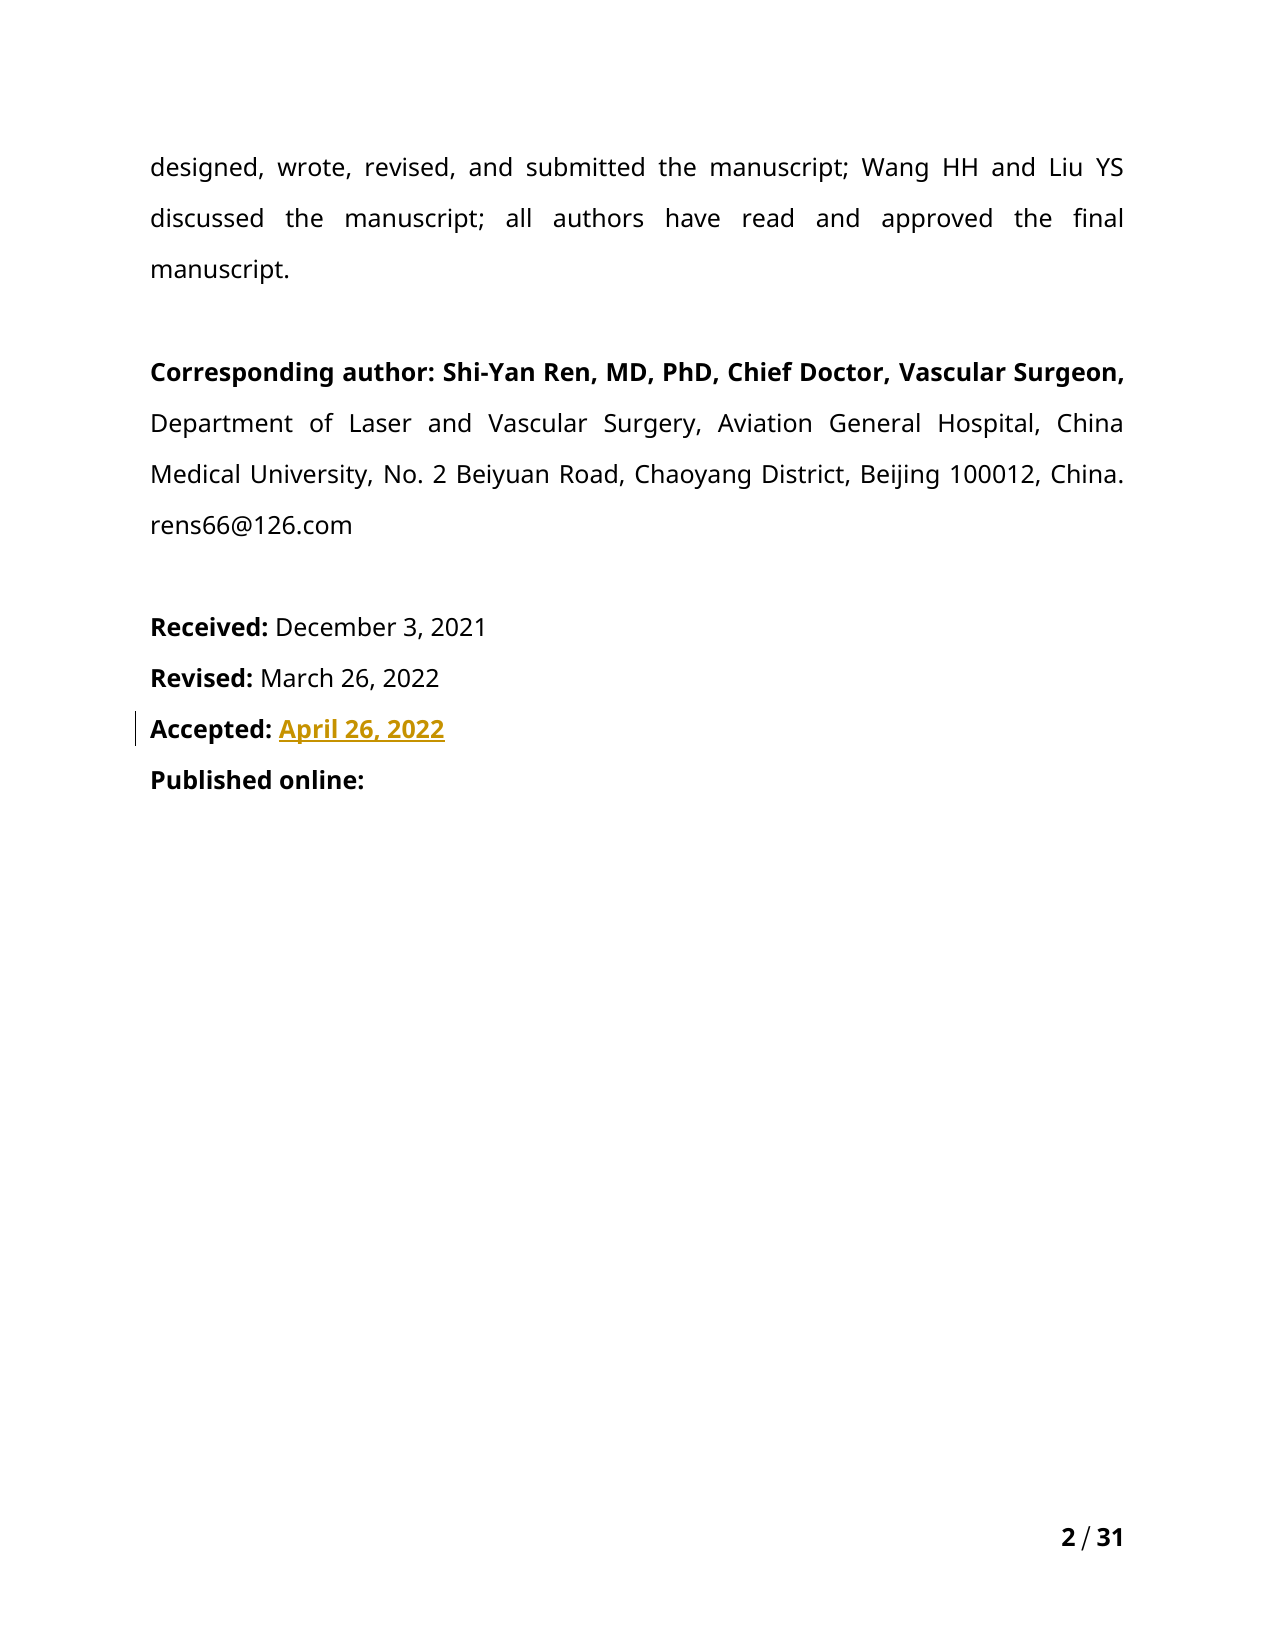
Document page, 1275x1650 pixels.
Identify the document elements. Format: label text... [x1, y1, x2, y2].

text Published online: [150, 762, 1125, 797]
text Accepted: [150, 711, 1125, 746]
text Received: December 3, 2021 [150, 609, 1125, 643]
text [150, 150, 1125, 286]
text Revised: March 26, 2022 [150, 660, 1125, 694]
text Corresponding author: Shi-Yan Ren, MD, PhD, Chief Doctor, Vascular Surgeon, Department of Laser and Vascular Surgery, Aviation General Hospital, China Medical University, No. 2 Beiyuan Road, Chaoyang District, Beijing 100012, China. rens66@126.com [150, 354, 1125, 541]
